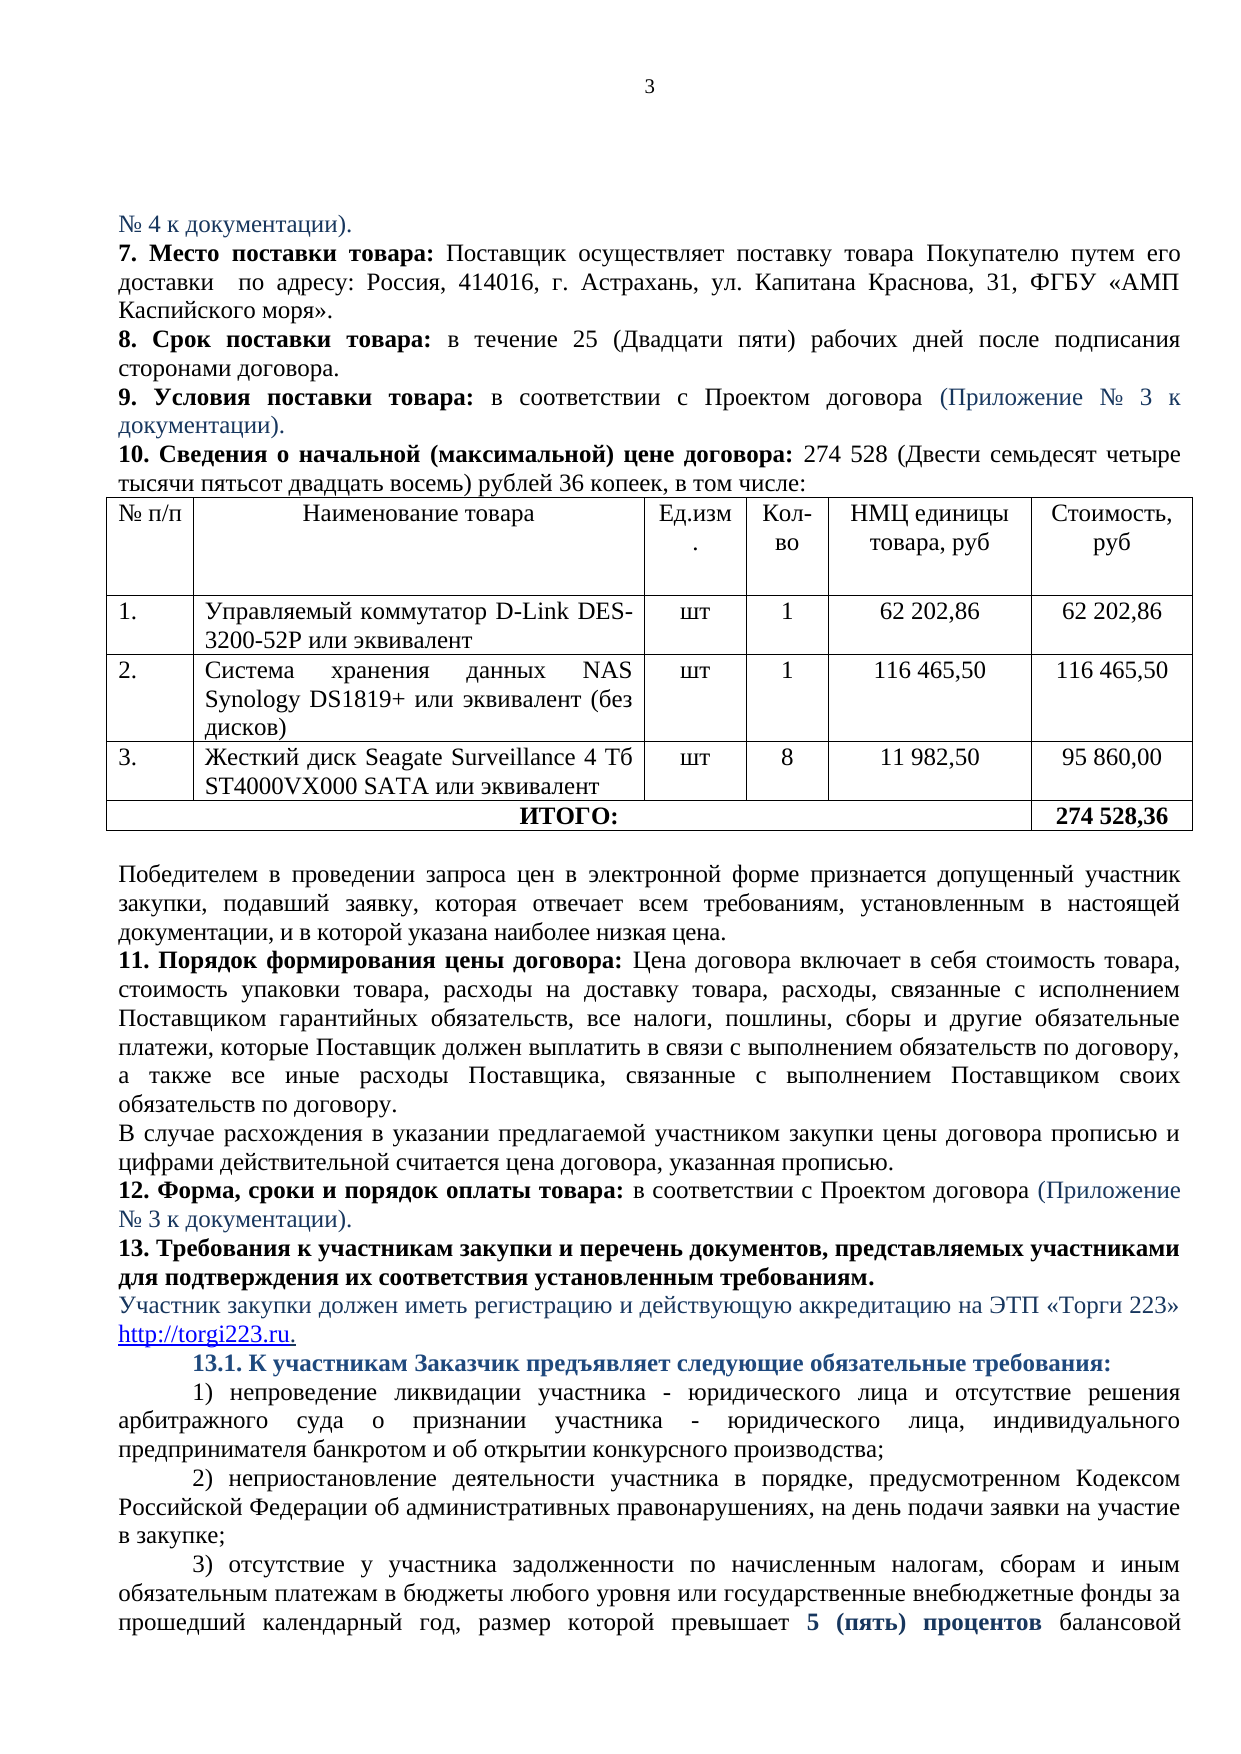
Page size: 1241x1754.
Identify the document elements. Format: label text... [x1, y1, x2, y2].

text 12. Форма, сроки и порядок оплаты товара: в соответствии с Проектом договора (Приложение № 3 к документации). [118, 1176, 1181, 1233]
table_header Ед.изм. [645, 498, 746, 595]
table_header Наименование товара [194, 498, 644, 595]
table_cell 62 202,86 [1032, 596, 1192, 654]
table_cell 116 465,50 [1032, 655, 1192, 741]
table_cell Система хранения данных NAS Synology DS1819+ или эквивалент (без дисков) [194, 655, 644, 741]
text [118, 1549, 1181, 1636]
text 1) непроведение ликвидации участника - юридического лица и отсутствие решения арбитражного суда о признании участника - юридического лица, индивидуального предпринимателя банкротом и об открытии конкурсного производства; [118, 1377, 1181, 1463]
table_cell Управляемый коммутатор D-Link DES-3200-52P или эквивалент [194, 596, 644, 654]
text Участник закупки должен иметь регистрацию и действующую аккредитацию на ЭТП «Торги 223» http://torgi223.ru. [118, 1291, 1181, 1348]
table_cell шт [645, 655, 746, 741]
text Победителем в проведении запроса цен в электронной форме признается допущенный участник закупки, подавший заявку, которая отвечает всем требованиям, установленным в настоящей документации, и в которой указана наиболее низкая цена. [118, 859, 1181, 946]
text 9. Условия поставки товара: в соответствии с Проектом договора (Приложение № 3 к документации). [118, 382, 1181, 439]
table_header Стоимость, руб [1032, 498, 1192, 595]
table_cell шт [645, 742, 746, 800]
table_cell ИТОГО: [107, 801, 1031, 829]
table_cell 274 528,36 [1032, 801, 1192, 829]
table_cell 1 [747, 596, 828, 654]
text 13. Требования к участникам закупки и перечень документов, представляемых участниками для подтверждения их соответствия установленным требованиям. [118, 1233, 1181, 1291]
table_cell шт [645, 596, 746, 654]
table_cell Жесткий диск Seagate Surveillance 4 Тб ST4000VX000 SATA или эквивалент [194, 742, 644, 800]
table_cell 3. [107, 742, 193, 800]
table_header НМЦ единицы товара, руб [829, 498, 1031, 595]
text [118, 209, 1181, 238]
text 10. Сведения о начальной (максимальной) цене договора: 274 528 (Двести семьдесят четыре тысячи пятьсот двадцать восемь) рублей 36 копеек, в том числе: [118, 439, 1181, 497]
text 13.1. К участникам Заказчик предъявляет следующие обязательные требования: [118, 1348, 1181, 1377]
text В случае расхождения в указании предлагаемой участником закупки цены договора прописью и цифрами действительной считается цена договора, указанная прописью. [118, 1118, 1181, 1176]
table_cell 8 [747, 742, 828, 800]
table_cell 95 860,00 [1032, 742, 1192, 800]
text 8. Срок поставки товара: в течение 25 (Двадцати пяти) рабочих дней после подписания сторонами договора. [118, 324, 1181, 382]
table_cell 1. [107, 596, 193, 654]
table_cell 2. [107, 655, 193, 741]
table_cell 116 465,50 [829, 655, 1031, 741]
text 7. Место поставки товара: Поставщик осуществляет поставку товара Покупателю путем его доставки по адресу: Россия, 414016, г. Астрахань, ул. Капитана Краснова, 31, ФГБУ «АМП Каспийского моря». [118, 238, 1181, 324]
table_cell 62 202,86 [829, 596, 1031, 654]
text 2) неприостановление деятельности участника в порядке, предусмотренном Кодексом Российской Федерации об административных правонарушениях, на день подачи заявки на участие в закупке; [118, 1463, 1181, 1549]
text 11. Порядок формирования цены договора: Цена договора включает в себя стоимость товара, стоимость упаковки товара, расходы на доставку товара, расходы, связанные с исполнением Поставщиком гарантийных обязательств, все налоги, пошлины, сборы и другие обязательные платежи, которые Поставщик должен выплатить в связи с выполнением обязательств по договору, а также все иные расходы Поставщика, связанные с выполнением Поставщиком своих обязательств по договору. [118, 946, 1181, 1118]
table_header № п/п [107, 498, 193, 595]
table_cell 11 982,50 [829, 742, 1031, 800]
table_header Кол-во [747, 498, 828, 595]
table_cell 1 [747, 655, 828, 741]
